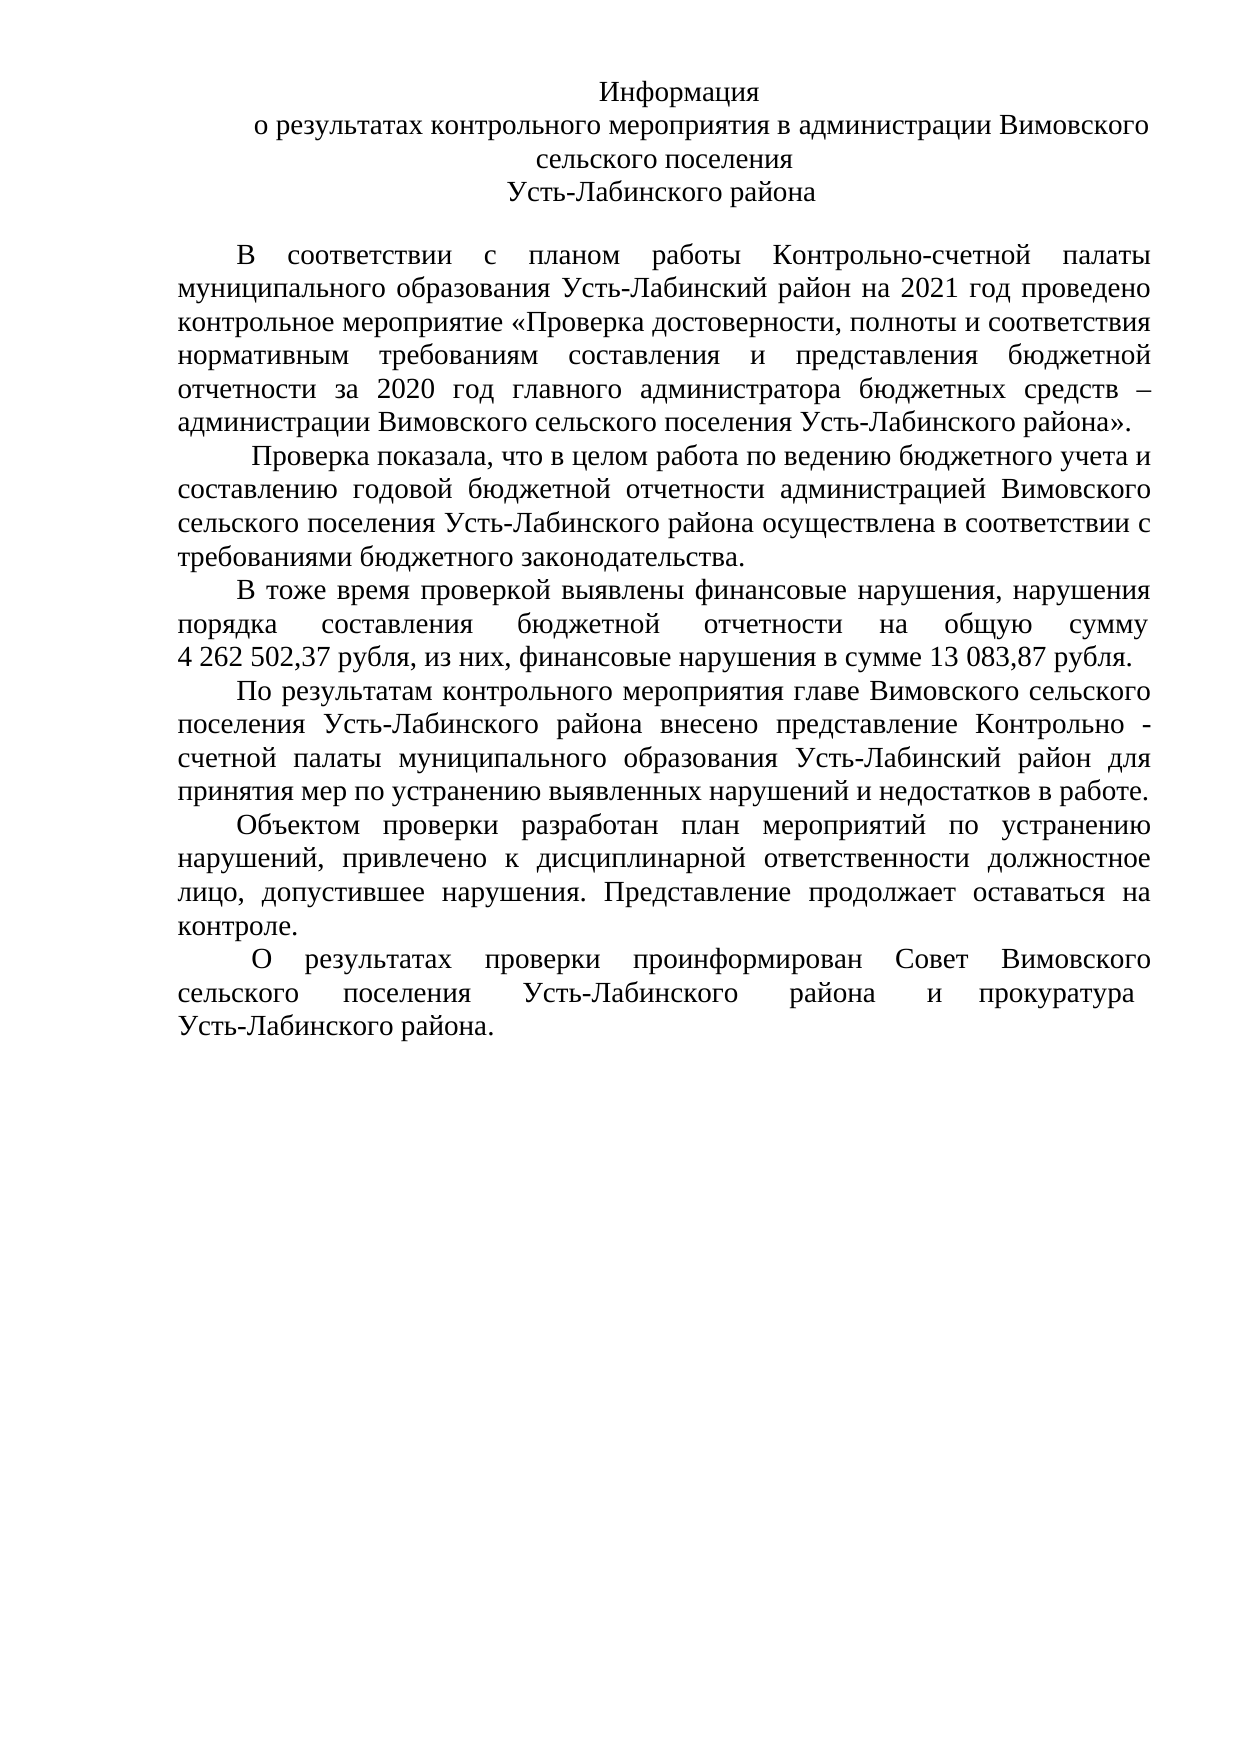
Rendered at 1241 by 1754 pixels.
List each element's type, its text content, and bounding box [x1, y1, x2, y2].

text Проверка показала, что в целом работа по ведению бюджетного учета и составлению годовой бюджетной отчетности администрацией Вимовского сельского поселения Усть-Лабинского района осуществлена в соответствии с требованиями бюджетного законодательства. [177, 438, 1152, 572]
text В соответствии с планом работы Контрольно-счетной палаты муниципального образования Усть-Лабинский район на 2021 год проведено контрольное мероприятие «Проверка достоверности, полноты и соответствия нормативным требованиям составления и представления бюджетной отчетности за 2020 год главного администратора бюджетных средств – администрации Вимовского сельского поселения Усть-Лабинского района». [177, 237, 1152, 438]
text 4 262 502,37 рубля, из них, финансовые нарушения в сумме 13 083,87 рубля. [177, 639, 1152, 673]
text Объектом проверки разработан план мероприятий по устранению нарушений, привлечено к дисциплинарной ответственности должностное лицо, допустившее нарушения. Представление продолжает оставаться на контроле. [177, 807, 1152, 941]
subtitle Усть-Лабинского района [177, 174, 1152, 208]
text О результатах проверки проинформирован Совет Вимовского сельского поселения Усть-Лабинского района и прокуратура [177, 941, 1152, 1008]
text По результатам контрольного мероприятия главе Вимовского сельского поселения Усть-Лабинского района внесено представление Контрольно - счетной палаты муниципального образования Усть-Лабинский район для принятия мер по устранению выявленных нарушений и недостатков в работе. [177, 673, 1152, 807]
subtitle о результатах контрольного мероприятия в администрации Вимовского сельского поселения [177, 107, 1152, 174]
text Усть-Лабинского района. [177, 1008, 1152, 1042]
text Информация [177, 74, 1181, 107]
text В тоже время проверкой выявлены финансовые нарушения, нарушения порядка составления бюджетной отчетности на общую сумму [177, 572, 1152, 639]
